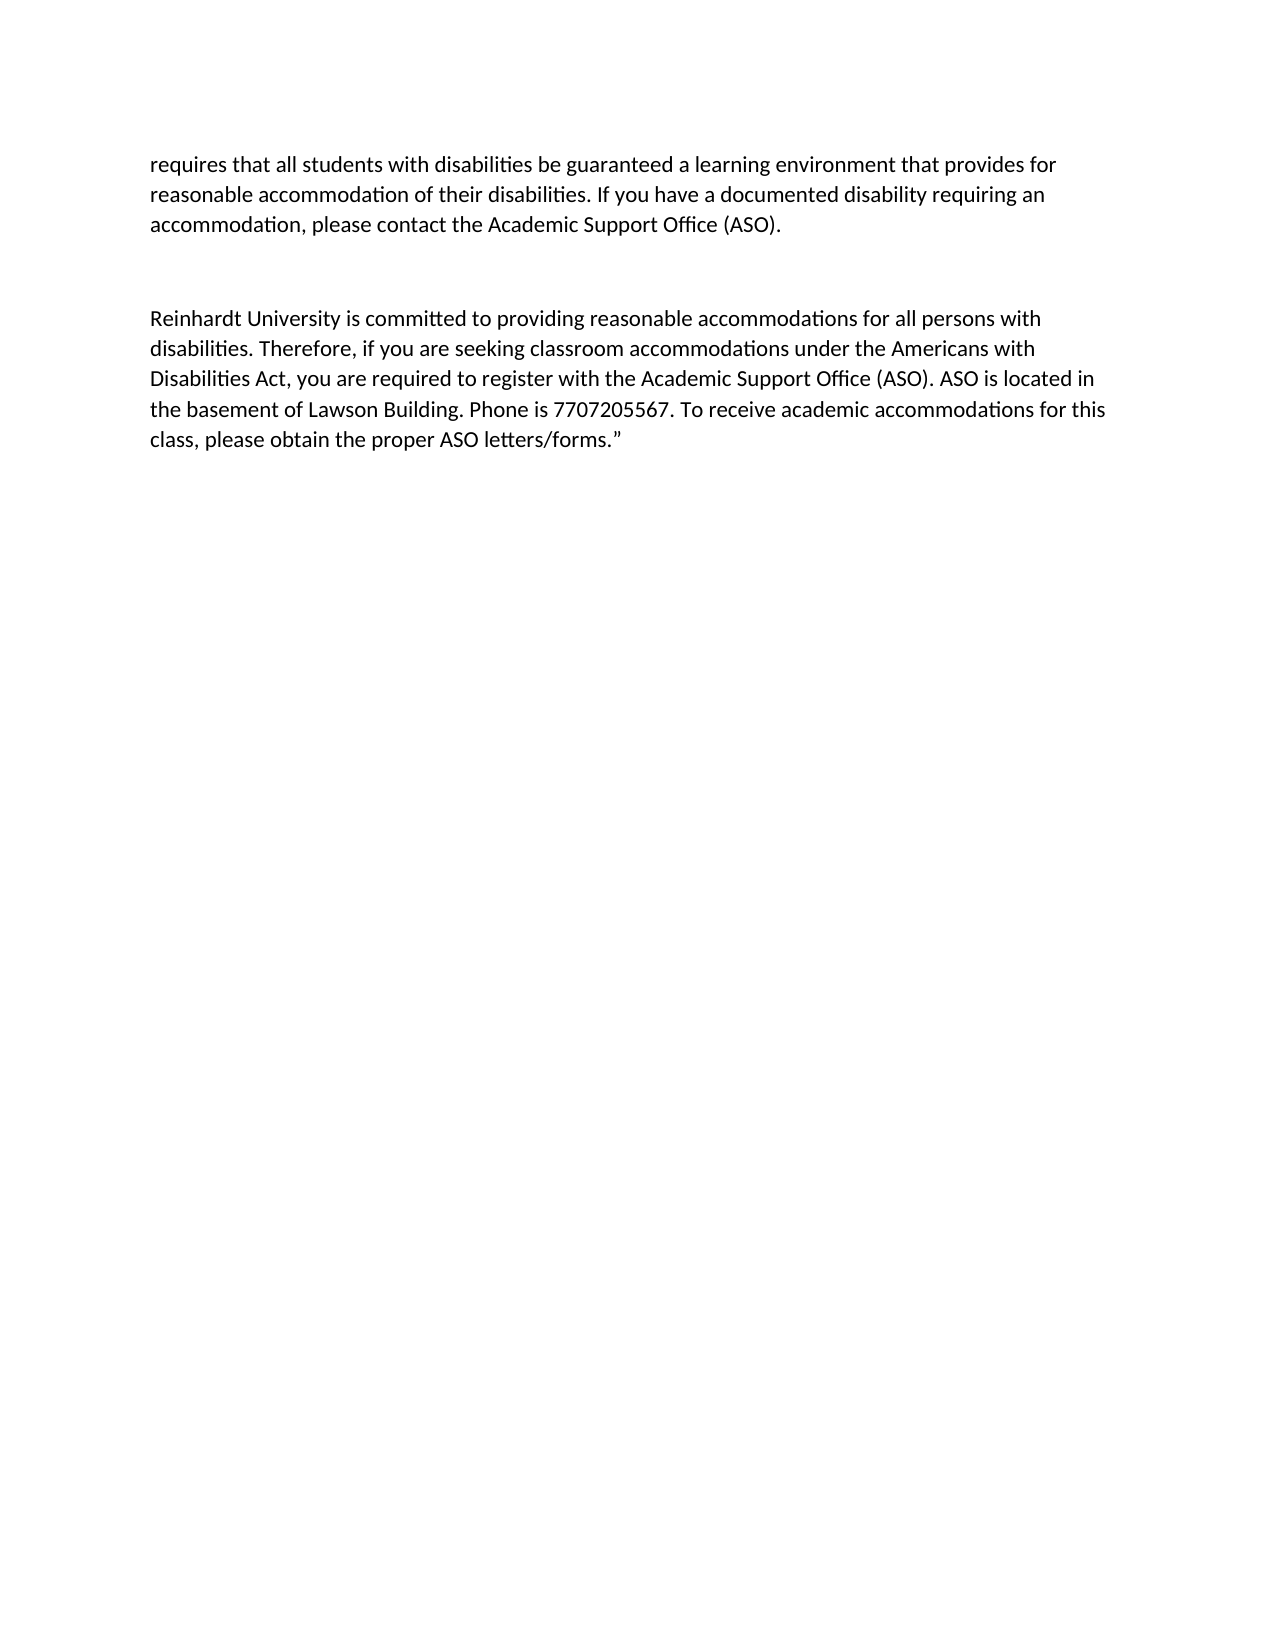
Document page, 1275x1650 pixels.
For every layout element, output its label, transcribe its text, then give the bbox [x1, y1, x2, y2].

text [150, 150, 1125, 238]
text Reinhardt University is committed to providing reasonable accommodations for all persons with disabilities. Therefore, if you are seeking classroom accommodations under the Americans with Disabilities Act, you are required to register with the Academic Support Office (ASO). ASO is located in the basement of Lawson Building. Phone is 7707205567. To receive academic accommodations for this class, please obtain the proper ASO letters/forms.” [150, 304, 1125, 453]
